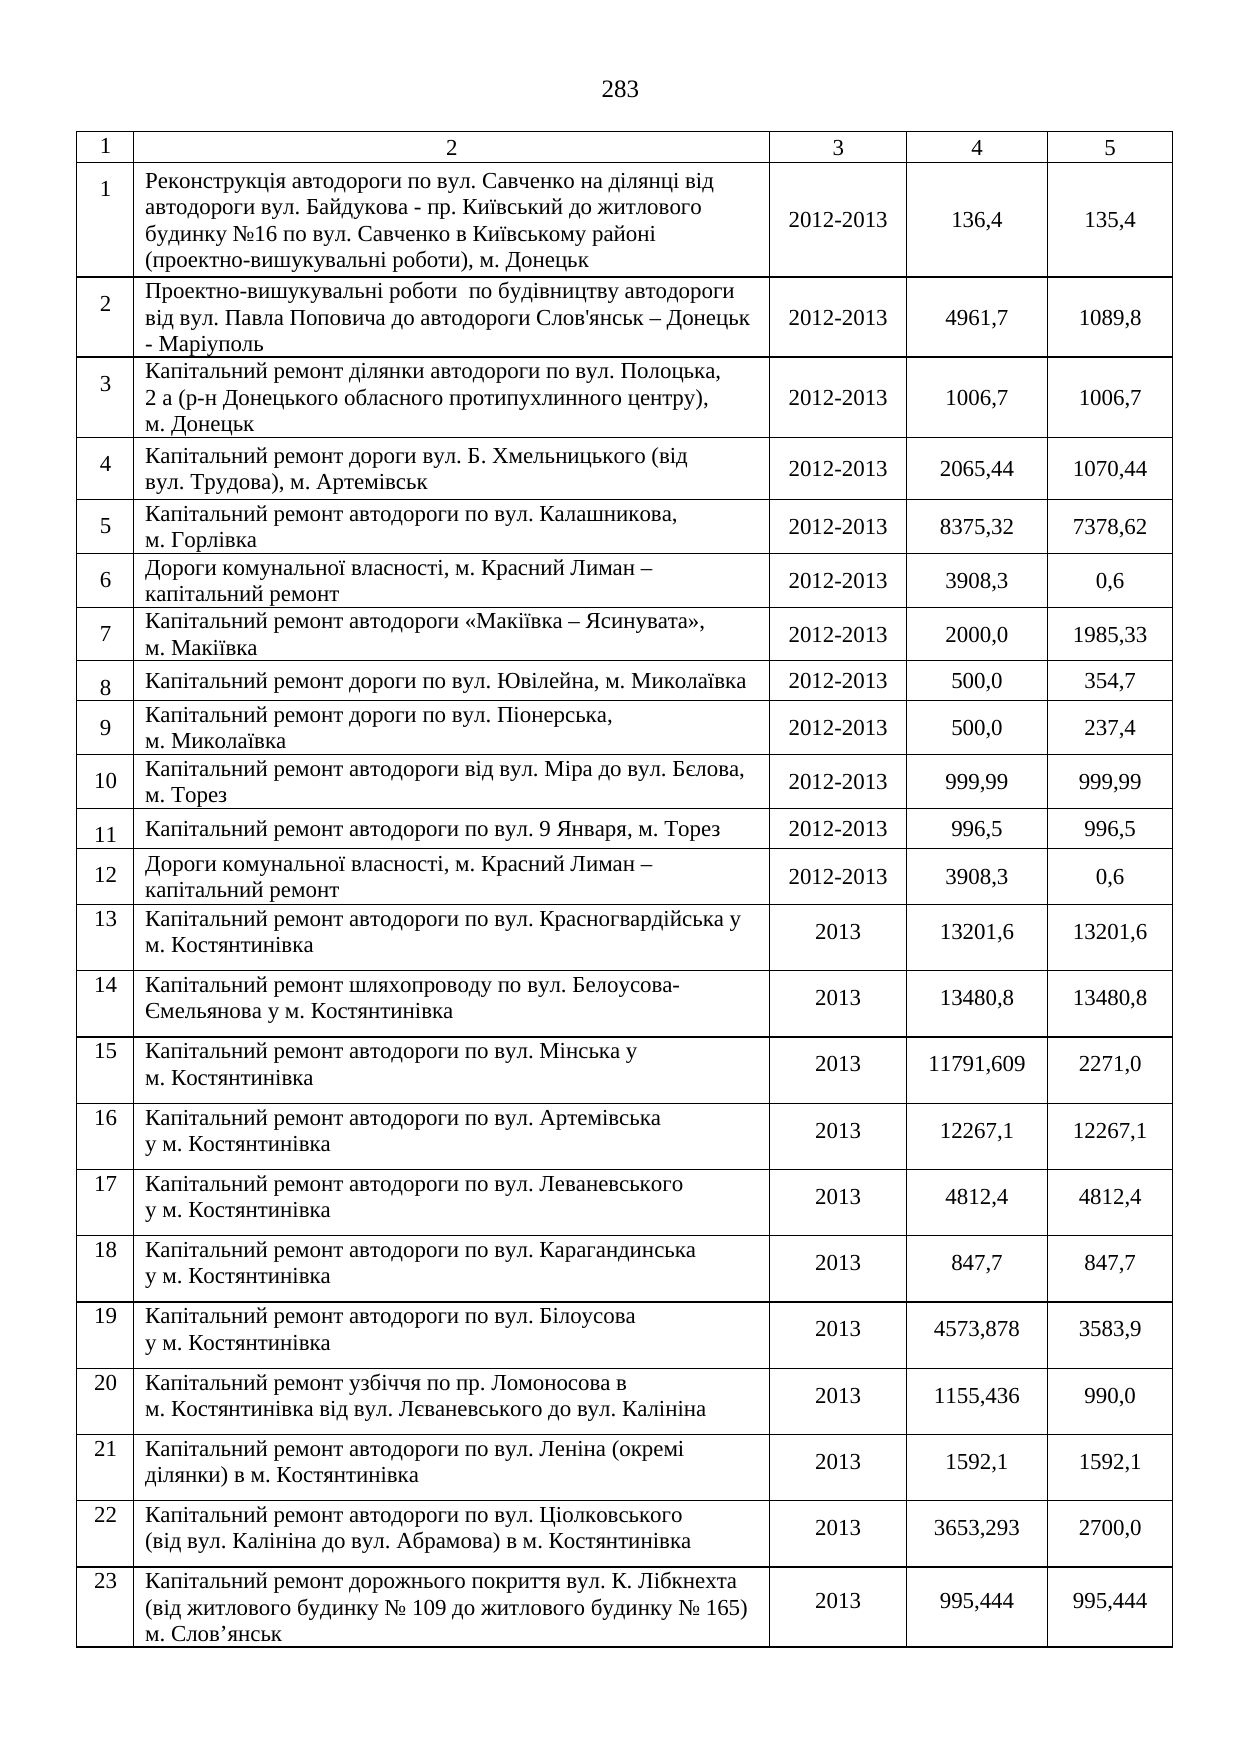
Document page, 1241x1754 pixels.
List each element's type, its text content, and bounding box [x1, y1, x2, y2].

table_cell 1592,1 [907, 1435, 1047, 1500]
table_header 3 [770, 132, 906, 162]
table_cell 4 [77, 438, 133, 499]
table_cell 2065,44 [907, 438, 1047, 499]
table_cell 500,0 [907, 661, 1047, 700]
table_cell 23 [77, 1568, 133, 1646]
table_cell 2012-2013 [770, 358, 906, 437]
table_header 1 [77, 132, 133, 162]
table_cell 13 [77, 905, 133, 970]
table_cell 1006,7 [1048, 358, 1172, 437]
table_cell Реконструкція автодороги по вул. Савченко на ділянці від автодороги вул. Байдукова - пр. Київський до житлового будинку №16 по вул. Савченко в Київському районі (проектно-вишукувальні роботи), м. Донецьк [134, 163, 769, 276]
table_cell 2013 [770, 1104, 906, 1169]
table_cell 500,0 [907, 701, 1047, 754]
table_cell 7 [77, 608, 133, 660]
table_cell 847,7 [907, 1236, 1047, 1301]
table_cell 2012-2013 [770, 849, 906, 904]
table_cell 2013 [770, 1369, 906, 1434]
table_cell 135,4 [1048, 163, 1172, 276]
table_cell Капітальний ремонт автодороги по вул. Мінська у м. Костянтинівка [134, 1038, 769, 1103]
table_cell 2013 [770, 1435, 906, 1500]
table_cell 13201,6 [1048, 905, 1172, 970]
table_cell 9 [77, 701, 133, 754]
table_cell Проектно-вишукувальні роботи по будівництву автодороги від вул. Павла Поповича до автодороги Слов'янськ – Донецьк - Маріуполь [134, 278, 769, 356]
table_cell Капітальний ремонт узбіччя по пр. Ломоносова в м. Костянтинівка від вул. Лєваневського до вул. Калініна [134, 1369, 769, 1434]
table_cell Капітальний ремонт автодороги по вул. Білоусова у м. Костянтинівка [134, 1303, 769, 1368]
table_cell 13480,8 [1048, 971, 1172, 1036]
table_header 4 [907, 132, 1047, 162]
table_cell 990,0 [1048, 1369, 1172, 1434]
table_cell Капітальний ремонт автодороги по вул. Карагандинська у м. Костянтинівка [134, 1236, 769, 1301]
table_cell 2271,0 [1048, 1038, 1172, 1103]
table_cell 2000,0 [907, 608, 1047, 660]
table_cell 2013 [770, 905, 906, 970]
table_cell Капітальний ремонт автодороги «Макіївка – Ясинувата», м. Макіївка [134, 608, 769, 660]
table_cell 2013 [770, 1170, 906, 1235]
table_cell 2013 [770, 1303, 906, 1368]
table_cell Дороги комунальної власності, м. Красний Лиман – капітальний ремонт [134, 849, 769, 904]
table_cell 8 [77, 661, 133, 700]
table_cell 136,4 [907, 163, 1047, 276]
table_cell 5 [77, 500, 133, 553]
table_cell Капітальний ремонт автодороги від вул. Міра до вул. Бєлова, м. Торез [134, 755, 769, 808]
table_cell 8375,32 [907, 500, 1047, 553]
table_cell 2013 [770, 1236, 906, 1301]
table_cell 3908,3 [907, 554, 1047, 607]
table_cell 995,444 [907, 1568, 1047, 1646]
table_cell 22 [77, 1501, 133, 1566]
table_cell 16 [77, 1104, 133, 1169]
table_cell 2 [77, 278, 133, 356]
table_cell Капітальний ремонт автодороги по вул. Ціолковського (від вул. Калініна до вул. Абрамова) в м. Костянтинівка [134, 1501, 769, 1566]
table_cell 1089,8 [1048, 278, 1172, 356]
table_cell 12267,1 [907, 1104, 1047, 1169]
table_cell 2013 [770, 971, 906, 1036]
table_cell 17 [77, 1170, 133, 1235]
table_cell 2012-2013 [770, 278, 906, 356]
table_cell 4961,7 [907, 278, 1047, 356]
table_cell 2012-2013 [770, 701, 906, 754]
table_cell 21 [77, 1435, 133, 1500]
table_cell Капітальний ремонт дороги вул. Б. Хмельницького (від вул. Трудова), м. Артемівськ [134, 438, 769, 499]
table_cell 18 [77, 1236, 133, 1301]
table_cell 13201,6 [907, 905, 1047, 970]
table_cell 12267,1 [1048, 1104, 1172, 1169]
table_cell 4573,878 [907, 1303, 1047, 1368]
table_cell 2013 [770, 1568, 906, 1646]
table_cell 19 [77, 1303, 133, 1368]
table_cell 996,5 [907, 809, 1047, 848]
table_cell 15 [77, 1038, 133, 1103]
table_cell Капітальний ремонт дорожнього покриття вул. К. Лібкнехта (від житлового будинку № 109 до житлового будинку № 165) м. Слов’янськ [134, 1568, 769, 1646]
table_cell 1070,44 [1048, 438, 1172, 499]
table_cell 11791,609 [907, 1038, 1047, 1103]
table_cell 995,444 [1048, 1568, 1172, 1646]
table_cell 1592,1 [1048, 1435, 1172, 1500]
table_cell 0,6 [1048, 554, 1172, 607]
table_header 5 [1048, 132, 1172, 162]
table_cell 354,7 [1048, 661, 1172, 700]
table_cell 2012-2013 [770, 554, 906, 607]
table_header 2 [134, 132, 769, 162]
table_cell Капітальний ремонт дороги по вул. Ювілейна, м. Миколаївка [134, 661, 769, 700]
table_cell 10 [77, 755, 133, 808]
table_cell 0,6 [1048, 849, 1172, 904]
table_cell 13480,8 [907, 971, 1047, 1036]
table_cell 4812,4 [907, 1170, 1047, 1235]
table_cell 2012-2013 [770, 809, 906, 848]
table_cell 847,7 [1048, 1236, 1172, 1301]
table_cell 237,4 [1048, 701, 1172, 754]
table_cell 6 [77, 554, 133, 607]
table_cell 2012-2013 [770, 438, 906, 499]
table_cell 2012-2013 [770, 163, 906, 276]
table_cell Капітальний ремонт автодороги по вул. 9 Января, м. Торез [134, 809, 769, 848]
table_cell 11 [77, 809, 133, 848]
table_cell 1 [77, 163, 133, 276]
table_cell 3 [77, 358, 133, 437]
table_cell Капітальний ремонт автодороги по вул. Артемівська у м. Костянтинівка [134, 1104, 769, 1169]
table_cell 7378,62 [1048, 500, 1172, 553]
table_cell Дороги комунальної власності, м. Красний Лиман – капітальний ремонт [134, 554, 769, 607]
table_cell 12 [77, 849, 133, 904]
table_cell Капітальний ремонт ділянки автодороги по вул. Полоцька, 2 а (р-н Донецького обласного протипухлинного центру), м. Донецьк [134, 358, 769, 437]
table_cell 996,5 [1048, 809, 1172, 848]
table_cell 2012-2013 [770, 661, 906, 700]
table_cell 3908,3 [907, 849, 1047, 904]
table_cell 4812,4 [1048, 1170, 1172, 1235]
table_cell 2013 [770, 1038, 906, 1103]
table_cell Капітальний ремонт автодороги по вул. Леніна (окремі ділянки) в м. Костянтинівка [134, 1435, 769, 1500]
table_cell Капітальний ремонт автодороги по вул. Леваневського у м. Костянтинівка [134, 1170, 769, 1235]
table_cell 999,99 [1048, 755, 1172, 808]
table_cell Капітальний ремонт автодороги по вул. Калашникова, м. Горлівка [134, 500, 769, 553]
table_cell Капітальний ремонт шляхопроводу по вул. Белоусова-Ємельянова у м. Костянтинівка [134, 971, 769, 1036]
table_cell 2012-2013 [770, 608, 906, 660]
table_cell 1006,7 [907, 358, 1047, 437]
table_cell 999,99 [907, 755, 1047, 808]
table_cell Капітальний ремонт дороги по вул. Піонерська, м. Миколаївка [134, 701, 769, 754]
table_cell 2012-2013 [770, 755, 906, 808]
table_cell 3653,293 [907, 1501, 1047, 1566]
table_cell 3583,9 [1048, 1303, 1172, 1368]
table_cell Капітальний ремонт автодороги по вул. Красногвардійська у м. Костянтинівка [134, 905, 769, 970]
table_cell 20 [77, 1369, 133, 1434]
table_cell 1985,33 [1048, 608, 1172, 660]
table_cell 2012-2013 [770, 500, 906, 553]
table_cell 2013 [770, 1501, 906, 1566]
table_cell 1155,436 [907, 1369, 1047, 1434]
table_cell 14 [77, 971, 133, 1036]
table_cell 2700,0 [1048, 1501, 1172, 1566]
